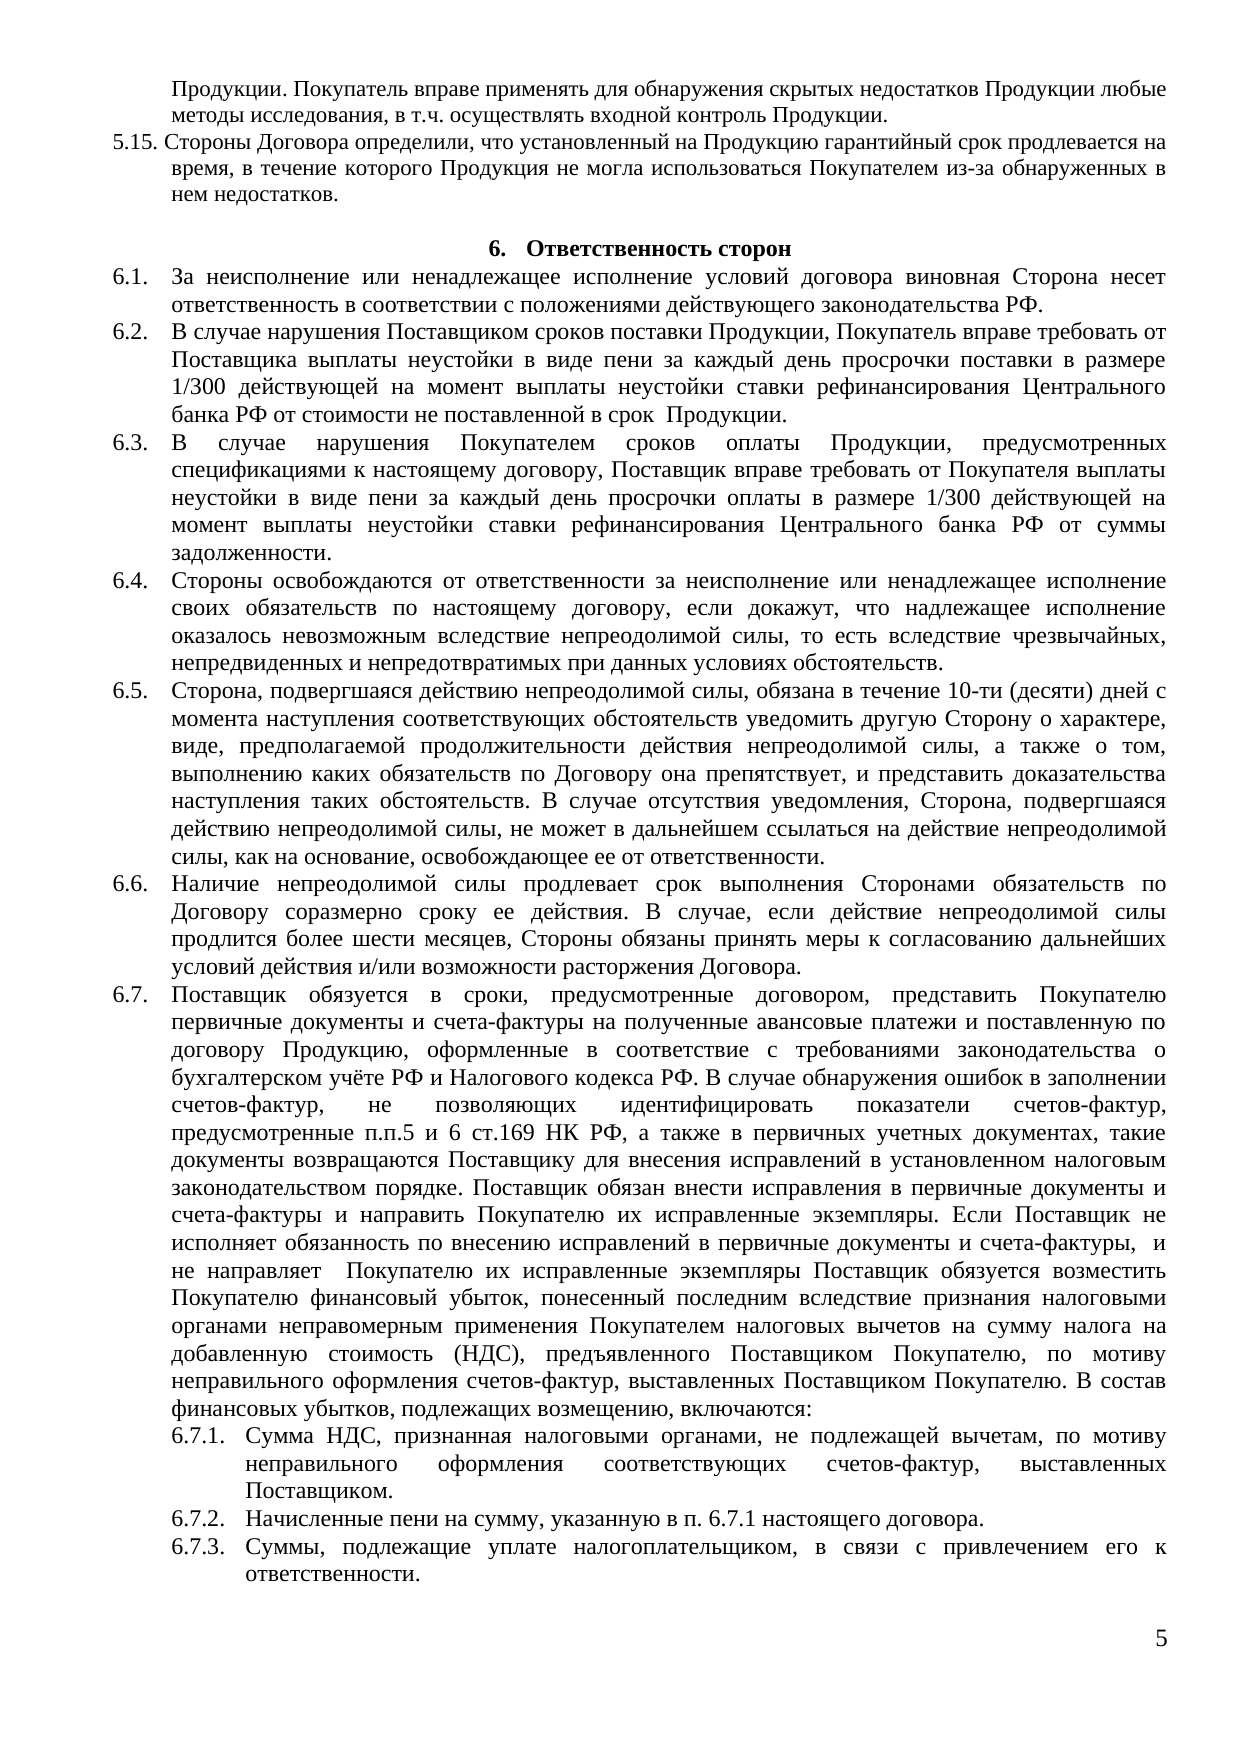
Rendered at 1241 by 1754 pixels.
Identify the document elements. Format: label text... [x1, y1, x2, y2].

list Стороны освобождаются от ответственности за неисполнение или ненадлежащее исполнение своих обязательств по настоящему договору, если докажут, что надлежащее исполнение оказалось невозможным вследствие непреодолимой силы, то есть вследствие чрезвычайных, непредвиденных и непредотвратимых при данных условиях обстоятельств. [112, 566, 1168, 676]
list Начисленные пени на сумму, указанную в п. 6.7.1 настоящего договора. [171, 1504, 1168, 1532]
list За неисполнение или ненадлежащее исполнение условий договора виновная Сторона несет ответственность в соответствии с положениями действующего законодательства РФ. [112, 262, 1168, 317]
list В случае нарушения Поставщиком сроков поставки Продукции, Покупатель вправе требовать от Поставщика выплаты неустойки в виде пени за каждый день просрочки поставки в размере 1/300 действующей на момент выплаты неустойки ставки рефинансирования Центрального банка РФ от стоимости не поставленной в срок Продукции. [112, 317, 1168, 428]
list В случае нарушения Покупателем сроков оплаты Продукции, предусмотренных спецификациями к настоящему договору, Поставщик вправе требовать от Покупателя выплаты неустойки в виде пени за каждый день просрочки оплаты в размере 1/300 действующей на момент выплаты неустойки ставки рефинансирования Центрального банка РФ от суммы задолженности. [112, 428, 1168, 566]
list Ответственность сторон [112, 234, 1168, 262]
text 5.15. Стороны Договора определили, что установленный на Продукцию гарантийный срок продлевается на время, в течение которого Продукция не могла использоваться Покупателем из-за обнаруженных в нем недостатков. [112, 128, 1168, 207]
list Поставщик обязуется в сроки, предусмотренные договором, представить Покупателю первичные документы и счета-фактуры на полученные авансовые платежи и поставленную по договору Продукцию, оформленные в соответствие с требованиями законодательства о бухгалтерском учёте РФ и Налогового кодекса РФ. В случае обнаружения ошибок в заполнении счетов-фактур, не позволяющих идентифицировать показатели счетов-фактур, предусмотренные п.п.5 и 6 ст.169 НК РФ, а также в первичных учетных документах, такие документы возвращаются Поставщику для внесения исправлений в установленном налоговым законодательством порядке. Поставщик обязан внести исправления в первичные документы и счета-фактуры и направить Покупателю их исправленные экземпляры. Если Поставщик не исполняет обязанность по внесению исправлений в первичные документы и счета-фактуры, и не направляет Покупателю их исправленные экземпляры Поставщик обязуется возместить Покупателю финансовый убыток, понесенный последним вследствие признания налоговыми органами неправомерным применения Покупателем налоговых вычетов на сумму налога на добавленную стоимость (НДС), предъявленного Поставщиком Покупателю, по мотиву неправильного оформления счетов-фактур, выставленных Поставщиком Покупателю. В состав финансовых убытков, подлежащих возмещению, включаются: [112, 980, 1168, 1421]
list Суммы, подлежащие уплате налогоплательщиком, в связи с привлечением его к ответственности. [171, 1532, 1168, 1587]
list Сторона, подвергшаяся действию непреодолимой силы, обязана в течение 10-ти (десяти) дней с момента наступления соответствующих обстоятельств уведомить другую Сторону о характере, виде, предполагаемой продолжительности действия непреодолимой силы, а также о том, выполнению каких обязательств по Договору она препятствует, и представить доказательства наступления таких обстоятельств. В случае отсутствия уведомления, Сторона, подвергшаяся действию непреодолимой силы, не может в дальнейшем ссылаться на действие непреодолимой силы, как на основание, освобождающее ее от ответственности. [112, 676, 1168, 869]
list Наличие непреодолимой силы продлевает срок выполнения Сторонами обязательств по Договору соразмерно сроку ее действия. В случае, если действие непреодолимой силы продлится более шести месяцев, Стороны обязаны принять меры к согласованию дальнейших условий действия и/или возможности расторжения Договора. [112, 869, 1168, 980]
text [112, 75, 1168, 128]
list Сумма НДС, признанная налоговыми органами, не подлежащей вычетам, по мотиву неправильного оформления соответствующих счетов-фактур, выставленных Поставщиком. [171, 1421, 1168, 1504]
